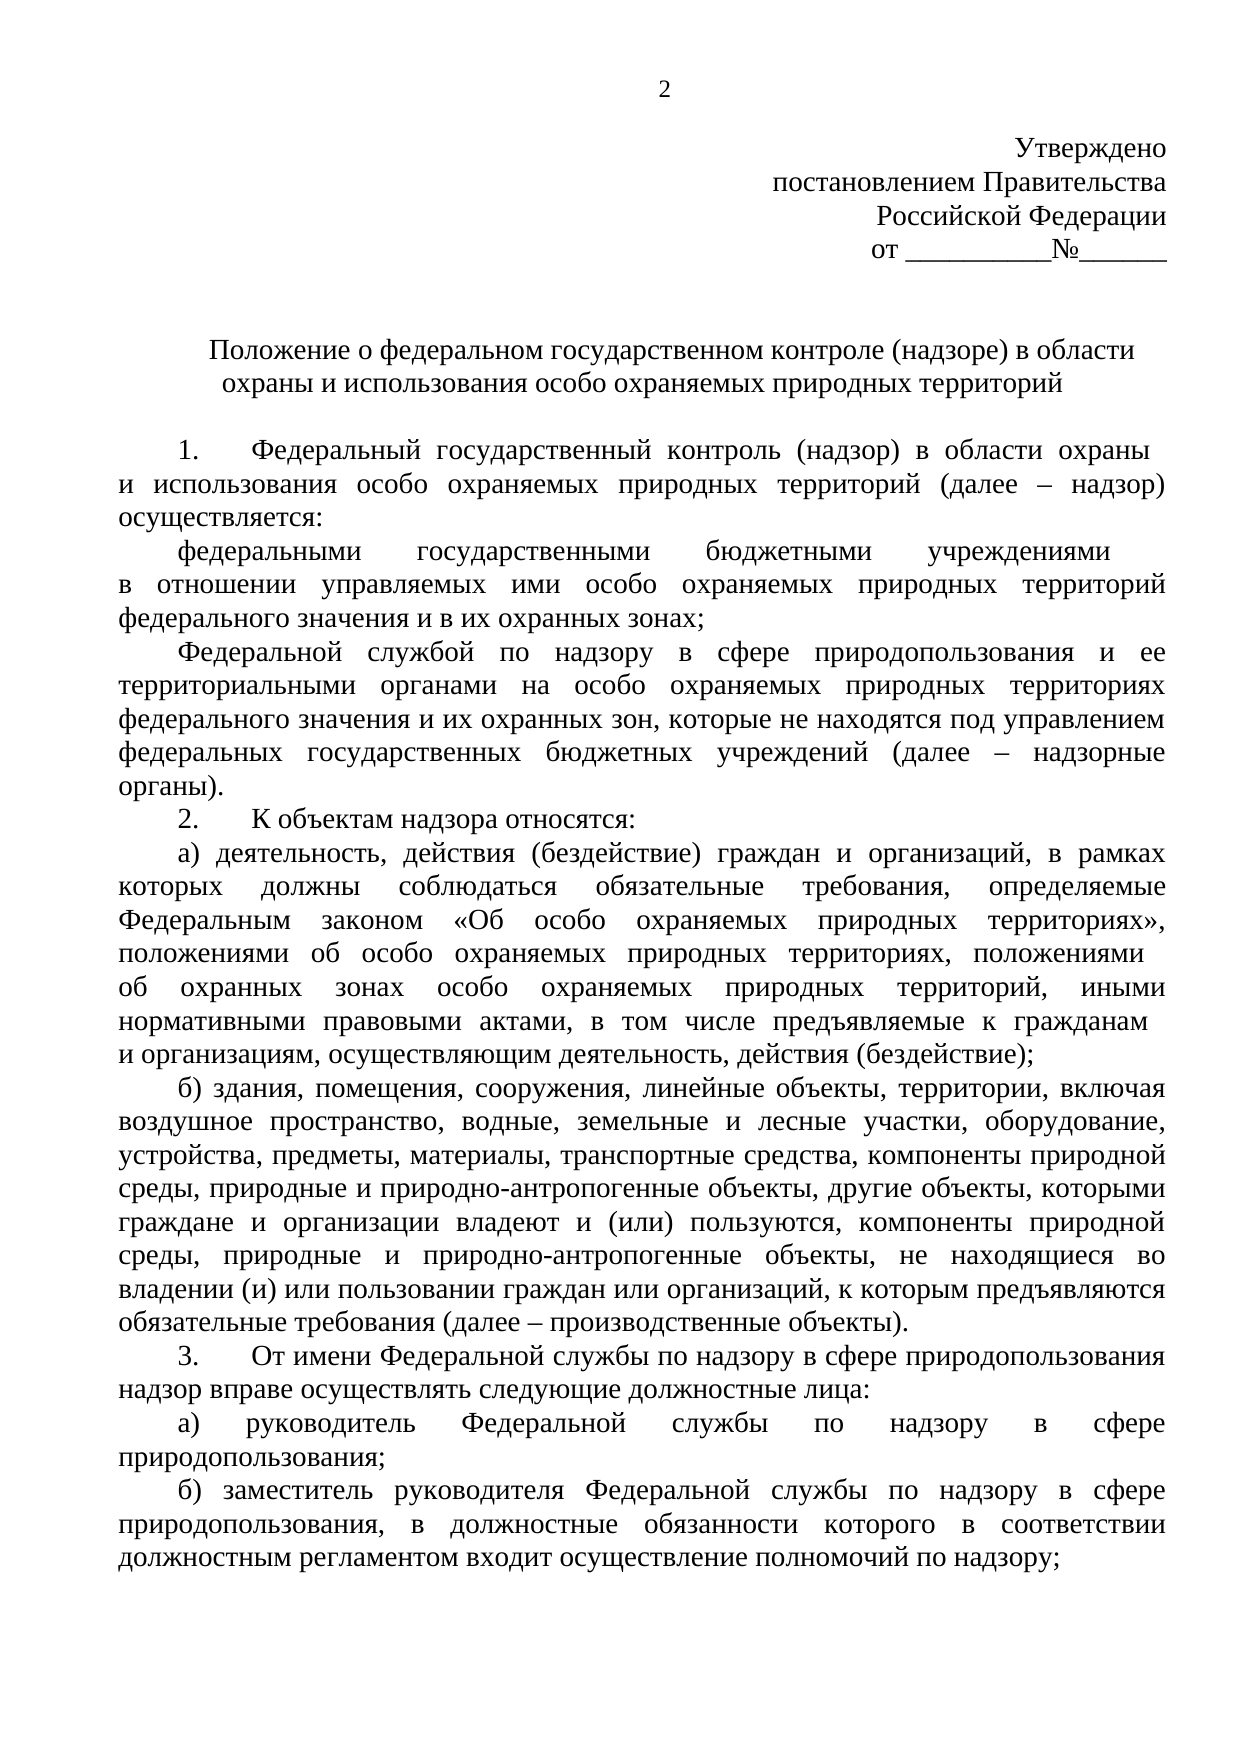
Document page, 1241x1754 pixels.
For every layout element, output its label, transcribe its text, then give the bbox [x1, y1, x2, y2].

text от __________№______ [118, 231, 1167, 265]
text Положение о федеральном государственном контроле (надзоре) в области охраны и использования особо охраняемых природных территорий [118, 332, 1167, 399]
text б) заместитель руководителя Федеральной службы по надзору в сфере природопользования, в должностные обязанности которого в соответствии должностным регламентом входит осуществление полномочий по надзору; [118, 1472, 1167, 1573]
list а) деятельность, действия (бездействие) граждан и организаций, в рамках которых должны соблюдаться обязательные требования, определяемые Федеральным законом «Об особо охраняемых природных территориях», положениями об особо охраняемых природных территориях, положениями об охранных зонах особо охраняемых природных территорий, иными нормативными правовыми актами, в том числе предъявляемые к гражданам и организациям, осуществляющим деятельность, действия (бездействие); [118, 835, 1167, 1070]
list К объектам надзора относятся: [118, 801, 1167, 835]
text Российской Федерации [118, 198, 1167, 231]
text федеральными государственными бюджетными учреждениями в отношении управляемых ими особо охраняемых природных территорий федерального значения и в их охранных зонах; [118, 533, 1167, 634]
text а) руководитель Федеральной службы по надзору в сфере природопользования; [118, 1405, 1167, 1472]
text Утверждено [118, 131, 1167, 164]
text постановлением Правительства [118, 164, 1167, 198]
list б) здания, помещения, сооружения, линейные объекты, территории, включая воздушное пространство, водные, земельные и лесные участки, оборудование, устройства, предметы, материалы, транспортные средства, компоненты природной среды, природные и природно-антропогенные объекты, другие объекты, которыми граждане и организации владеют и (или) пользуются, компоненты природной среды, природные и природно-антропогенные объекты, не находящиеся во владении (и) или пользовании граждан или организаций, к которым предъявляются обязательные требования (далее – производственные объекты). [118, 1070, 1167, 1338]
text Федеральной службой по надзору в сфере природопользования и ее территориальными органами на особо охраняемых природных территориях федерального значения и их охранных зон, которые не находятся под управлением федеральных государственных бюджетных учреждений (далее – надзорные органы). [118, 634, 1167, 801]
list От имени Федеральной службы по надзору в сфере природопользования надзор вправе осуществлять следующие должностные лица: [118, 1338, 1167, 1405]
list Федеральный государственный контроль (надзор) в области охраны и использования особо охраняемых природных территорий (далее – надзор) осуществляется: [118, 432, 1167, 533]
